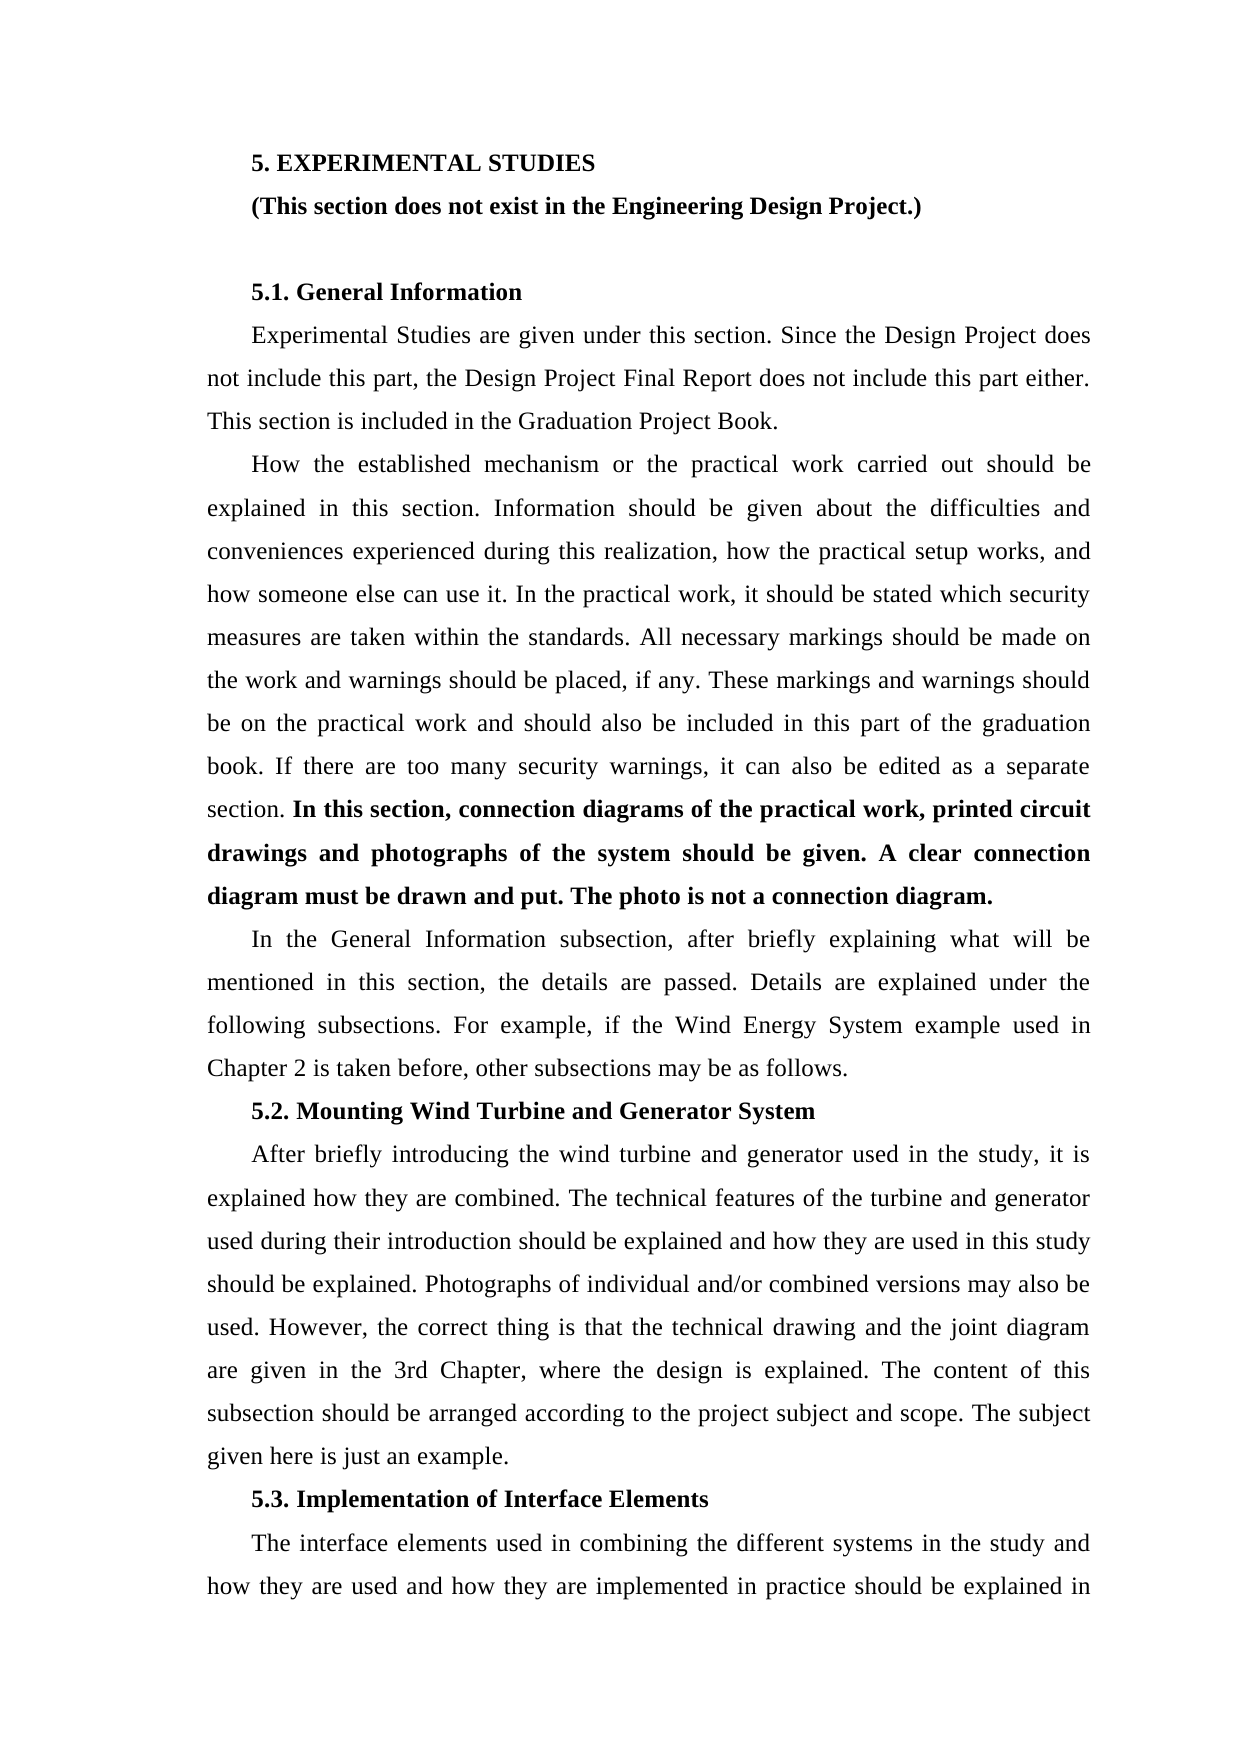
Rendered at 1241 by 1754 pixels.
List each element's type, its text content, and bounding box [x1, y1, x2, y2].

text 5.2. Mounting Wind Turbine and Generator System [207, 1096, 1093, 1125]
text 5.1. General Information [207, 277, 1093, 306]
text In the General Information subsection, after briefly explaining what will be mentioned in this section, the details are passed. Details are explained under the following subsections. For example, if the Wind Energy System example used in Chapter 2 is taken before, other subsections may be as follows. [207, 924, 1093, 1082]
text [207, 1528, 1093, 1599]
text How the established mechanism or the practical work carried out should be explained in this section. Information should be given about the difficulties and conveniences experienced during this realization, how the practical setup works, and how someone else can use it. In the practical work, it should be stated which security measures are taken within the standards. All necessary markings should be made on the work and warnings should be placed, if any. These markings and warnings should be on the practical work and should also be included in this part of the graduation book. If there are too many security warnings, it can also be edited as a separate section. In this section, connection diagrams of the practical work, printed circuit drawings and photographs of the system should be given. A clear connection diagram must be drawn and put. The photo is not a connection diagram. [207, 449, 1093, 909]
text Experimental Studies are given under this section. Since the Design Project does not include this part, the Design Project Final Report does not include this part either. This section is included in the Graduation Project Book. [207, 320, 1093, 435]
text 5. EXPERIMENTAL STUDIES [207, 148, 1093, 176]
text After briefly introducing the wind turbine and generator used in the study, it is explained how they are combined. The technical features of the turbine and generator used during their introduction should be explained and how they are used in this study should be explained. Photographs of individual and/or combined versions may also be used. However, the correct thing is that the technical drawing and the joint diagram are given in the 3rd Chapter, where the design is explained. The content of this subsection should be arranged according to the project subject and scope. The subject given here is just an example. [207, 1139, 1093, 1470]
text (This section does not exist in the Engineering Design Project.) [207, 191, 1093, 219]
text 5.3. Implementation of Interface Elements [207, 1484, 1093, 1513]
